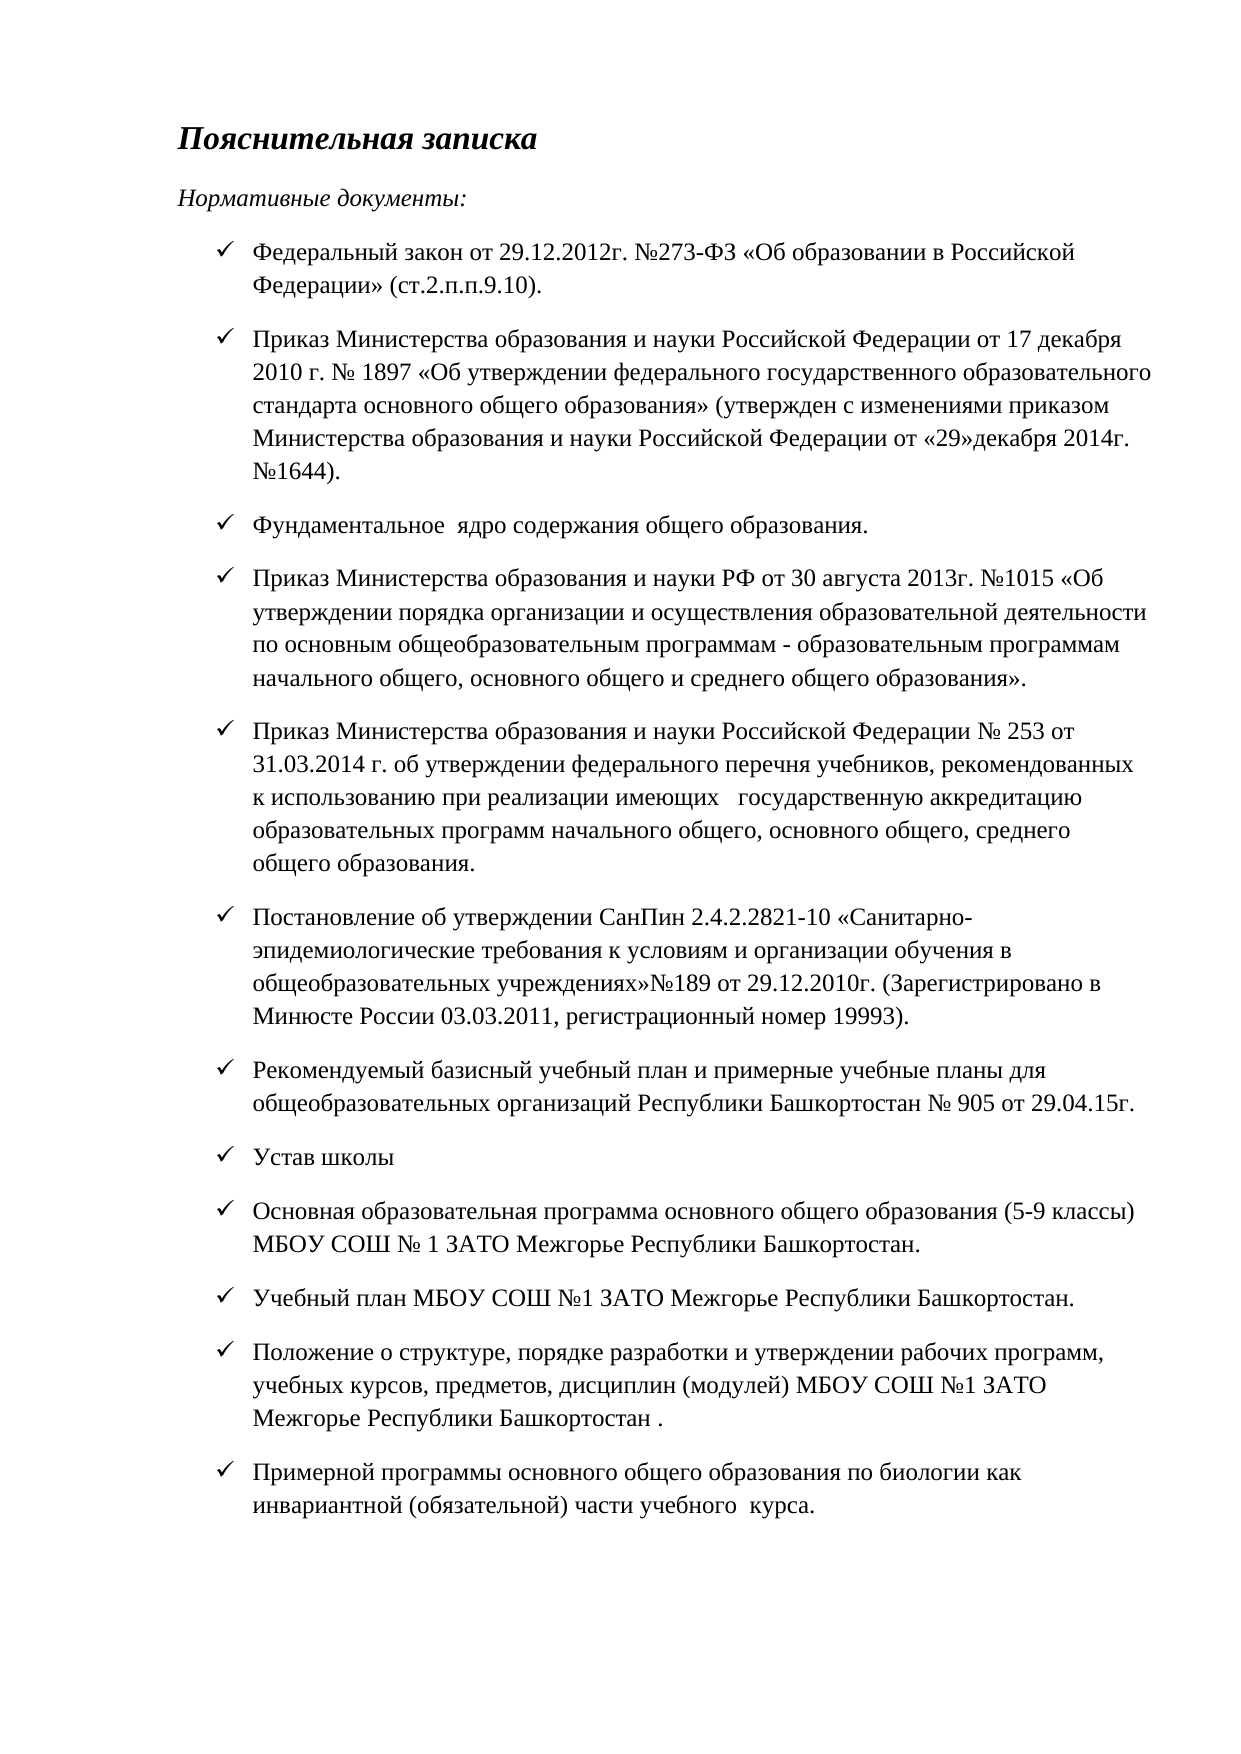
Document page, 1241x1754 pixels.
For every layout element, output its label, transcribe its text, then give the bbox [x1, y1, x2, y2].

list Приказ Министерства образования и науки РФ от 30 августа 2013г. №1015 «Об утверждении порядка организации и осуществления образовательной деятельности по основным общеобразовательным программам - образовательным программам начального общего, основного общего и среднего общего образования». [215, 563, 1152, 691]
list Федеральный закон от 29.12.2012г. №273-ФЗ «Об образовании в Российской Федерации» (ст.2.п.п.9.10). [215, 237, 1152, 299]
list Положение о структуре, порядке разработки и утверждении рабочих программ, учебных курсов, предметов, дисциплин (модулей) МБОУ СОШ №1 ЗАТО Межгорье Республики Башкортостан . [215, 1337, 1152, 1432]
list Рекомендуемый базисный учебный план и примерные учебные планы для общеобразовательных организаций Республики Башкортостан № 905 от 29.04.15г. [215, 1055, 1152, 1117]
list Постановление об утверждении СанПин 2.4.2.2821-10 «Санитарно-эпидемиологические требования к условиям и организации обучения в общеобразовательных учреждениях»№189 от 29.12.2010г. (Зарегистрировано в Минюсте России 03.03.2011, регистрационный номер 19993). [215, 902, 1152, 1030]
list Основная образовательная программа основного общего образования (5-9 классы) МБОУ СОШ № 1 ЗАТО Межгорье Республики Башкортостан. [215, 1196, 1152, 1258]
list Устав школы [215, 1142, 1152, 1171]
list Учебный план МБОУ СОШ №1 ЗАТО Межгорье Республики Башкортостан. [215, 1283, 1152, 1312]
text Нормативные документы: [177, 183, 1152, 212]
list Фундаментальное ядро содержания общего образования. [215, 510, 1152, 538]
list Примерной программы основного общего образования по биологии как инвариантной (обязательной) части учебного курса. [215, 1457, 1152, 1518]
list Приказ Министерства образования и науки Российской Федерации от 17 декабря 2010 г. № 1897 «Об утверждении федерального государственного образовательного стандарта основного общего образования» (утвержден с изменениями приказом Министерства образования и науки Российской Федерации от «29»декабря 2014г. №1644). [215, 324, 1152, 484]
list Приказ Министерства образования и науки Российской Федерации № 253 от 31.03.2014 г. об утверждении федерального перечня учебников, рекомендованных к использованию при реализации имеющих государственную аккредитацию образовательных программ начального общего, основного общего, среднего общего образования. [215, 716, 1152, 877]
text Пояснительная записка [177, 118, 1152, 156]
